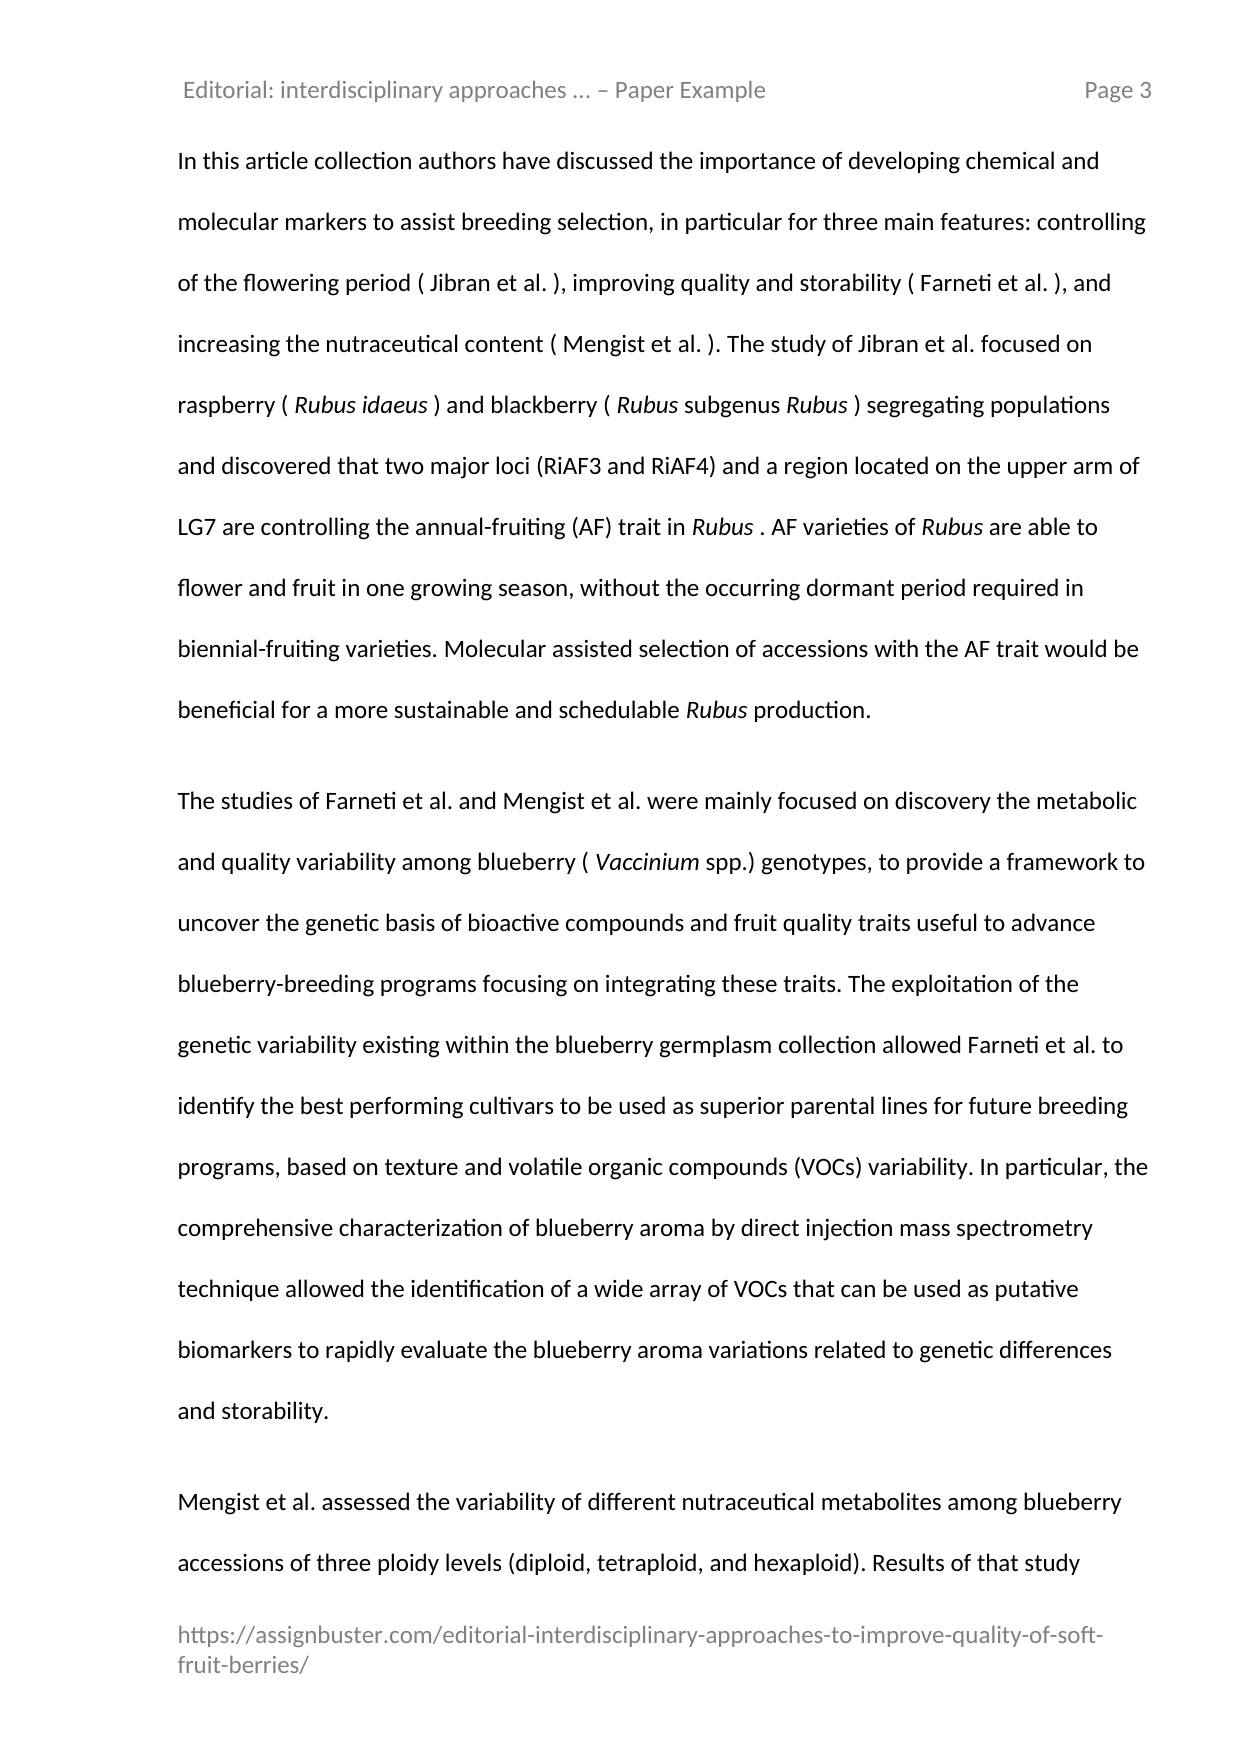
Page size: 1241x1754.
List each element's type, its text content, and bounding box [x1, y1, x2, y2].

text The studies of Farneti et al. and Mengist et al. were mainly focused on discovery the metabolic and quality variability among blueberry ( Vaccinium spp.) genotypes, to provide a framework to uncover the genetic basis of bioactive compounds and fruit quality traits useful to advance blueberry-breeding programs focusing on integrating these traits. The exploitation of the genetic variability existing within the blueberry germplasm collection allowed Farneti et al. to identify the best performing cultivars to be used as superior parental lines for future breeding programs, based on texture and volatile organic compounds (VOCs) variability. In particular, the comprehensive characterization of blueberry aroma by direct injection mass spectrometry technique allowed the identification of a wide array of VOCs that can be used as putative biomarkers to rapidly evaluate the blueberry aroma variations related to genetic differences and storability. [177, 785, 1152, 1426]
text In this article collection authors have discussed the importance of developing chemical and molecular markers to assist breeding selection, in particular for three main features: controlling of the flowering period ( Jibran et al. ), improving quality and storability ( Farneti et al. ), and increasing the nutraceutical content ( Mengist et al. ). The study of Jibran et al. focused on raspberry ( Rubus idaeus ) and blackberry ( Rubus subgenus Rubus ) segregating populations and discovered that two major loci (RiAF3 and RiAF4) and a region located on the upper arm of LG7 are controlling the annual-fruiting (AF) trait in Rubus . AF varieties of Rubus are able to flower and fruit in one growing season, without the occurring dormant period required in biennial-fruiting varieties. Molecular assisted selection of accessions with the AF trait would be beneficial for a more sustainable and schedulable Rubus production. [177, 145, 1152, 725]
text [177, 1486, 1152, 1577]
